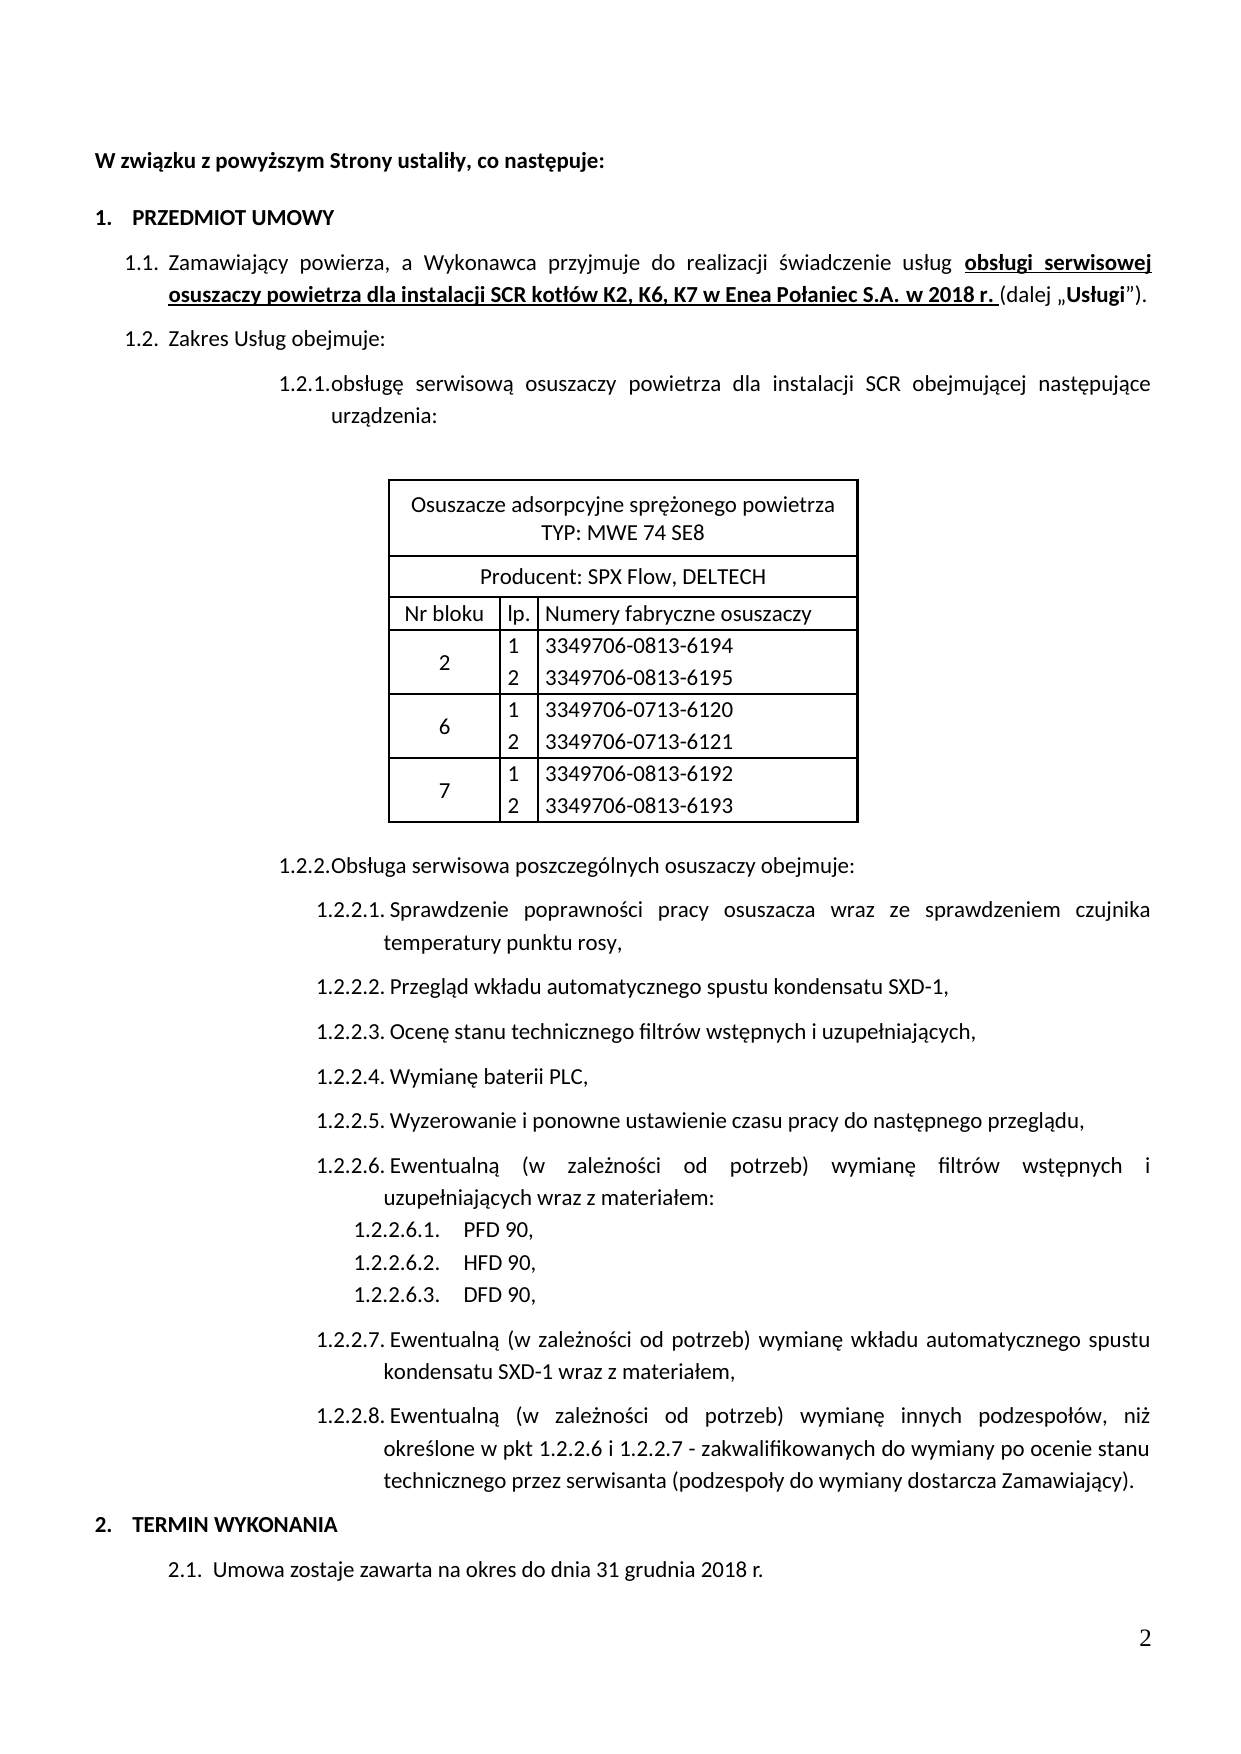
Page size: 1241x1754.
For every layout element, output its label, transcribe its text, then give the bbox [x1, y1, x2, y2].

list Zamawiający powierza, a Wykonawca przyjmuje do realizacji świadczenie usług obsługi serwisowej osuszaczy powietrza dla instalacji SCR kotłów K2, K6, K7 w Enea Połaniec S.A. w 2018 r. (dalej „Usługi”). [124, 248, 1152, 308]
table_cell 2 [501, 724, 537, 757]
list HFD 90, [353, 1248, 1152, 1276]
table_cell 3349706-0813-6192 [539, 759, 856, 788]
table_cell 2 [501, 660, 537, 693]
table_cell 3349706-0813-6193 [539, 788, 856, 821]
list Wymianę baterii PLC, [316, 1062, 1152, 1090]
table_cell 3349706-0713-6121 [539, 724, 856, 757]
text W związku z powyższym Strony ustaliły, co następuje: [94, 146, 1152, 174]
list Sprawdzenie poprawności pracy osuszacza wraz ze sprawdzeniem czujnika temperatury punktu rosy, [316, 896, 1152, 956]
table_cell Nr bloku [390, 598, 499, 629]
table_header Osuszacze adsorpcyjne sprężonego powietrza TYP: MWE 74 SE8 [390, 481, 856, 555]
list Obsługa serwisowa poszczególnych osuszaczy obejmuje: [278, 851, 1152, 879]
table_cell 2 [501, 788, 537, 821]
list termin wykonania [94, 1511, 1152, 1539]
table_cell 1 [501, 695, 537, 724]
list Ewentualną (w zależności od potrzeb) wymianę wkładu automatycznego spustu kondensatu SXD-1 wraz z materiałem, [316, 1325, 1152, 1385]
table_cell 3349706-0813-6195 [539, 660, 856, 693]
list Przegląd wkładu automatycznego spustu kondensatu SXD-1, [316, 972, 1152, 1001]
list Ewentualną (w zależności od potrzeb) wymianę innych podzespołów, niż określone w pkt 1.2.2.6 i 1.2.2.7 - zakwalifikowanych do wymiany po ocenie stanu technicznego przez serwisanta (podzespoły do wymiany dostarcza Zamawiający). [316, 1402, 1152, 1494]
list Wyzerowanie i ponowne ustawienie czasu pracy do następnego przeglądu, [316, 1107, 1152, 1134]
table_cell lp. [501, 598, 537, 629]
table_cell Numery fabryczne osuszaczy [539, 598, 856, 629]
table_cell 1 [501, 759, 537, 788]
list Umowa zostaje zawarta na okres do dnia 31 grudnia 2018 r. [168, 1555, 1152, 1583]
list PFD 90, [353, 1216, 1152, 1244]
table_cell Producent: SPX Flow, DELTECH [390, 557, 856, 596]
list PRZEDMIOT UMOWY [94, 203, 1152, 231]
list Ocenę stanu technicznego filtrów wstępnych i uzupełniających, [316, 1017, 1152, 1045]
list obsługę serwisową osuszaczy powietrza dla instalacji SCR obejmującej następujące urządzenia: [278, 369, 1152, 429]
table_cell 6 [390, 695, 499, 757]
table_cell 3349706-0713-6120 [539, 695, 856, 724]
table_cell 1 [501, 631, 537, 660]
table_cell 3349706-0813-6194 [539, 631, 856, 660]
list DFD 90, [353, 1280, 1152, 1308]
list Ewentualną (w zależności od potrzeb) wymianę filtrów wstępnych i uzupełniających wraz z materiałem: [316, 1151, 1152, 1211]
list Zakres Usług obejmuje: [124, 324, 1152, 353]
table_cell 2 [390, 631, 499, 693]
table_cell 7 [390, 759, 499, 821]
